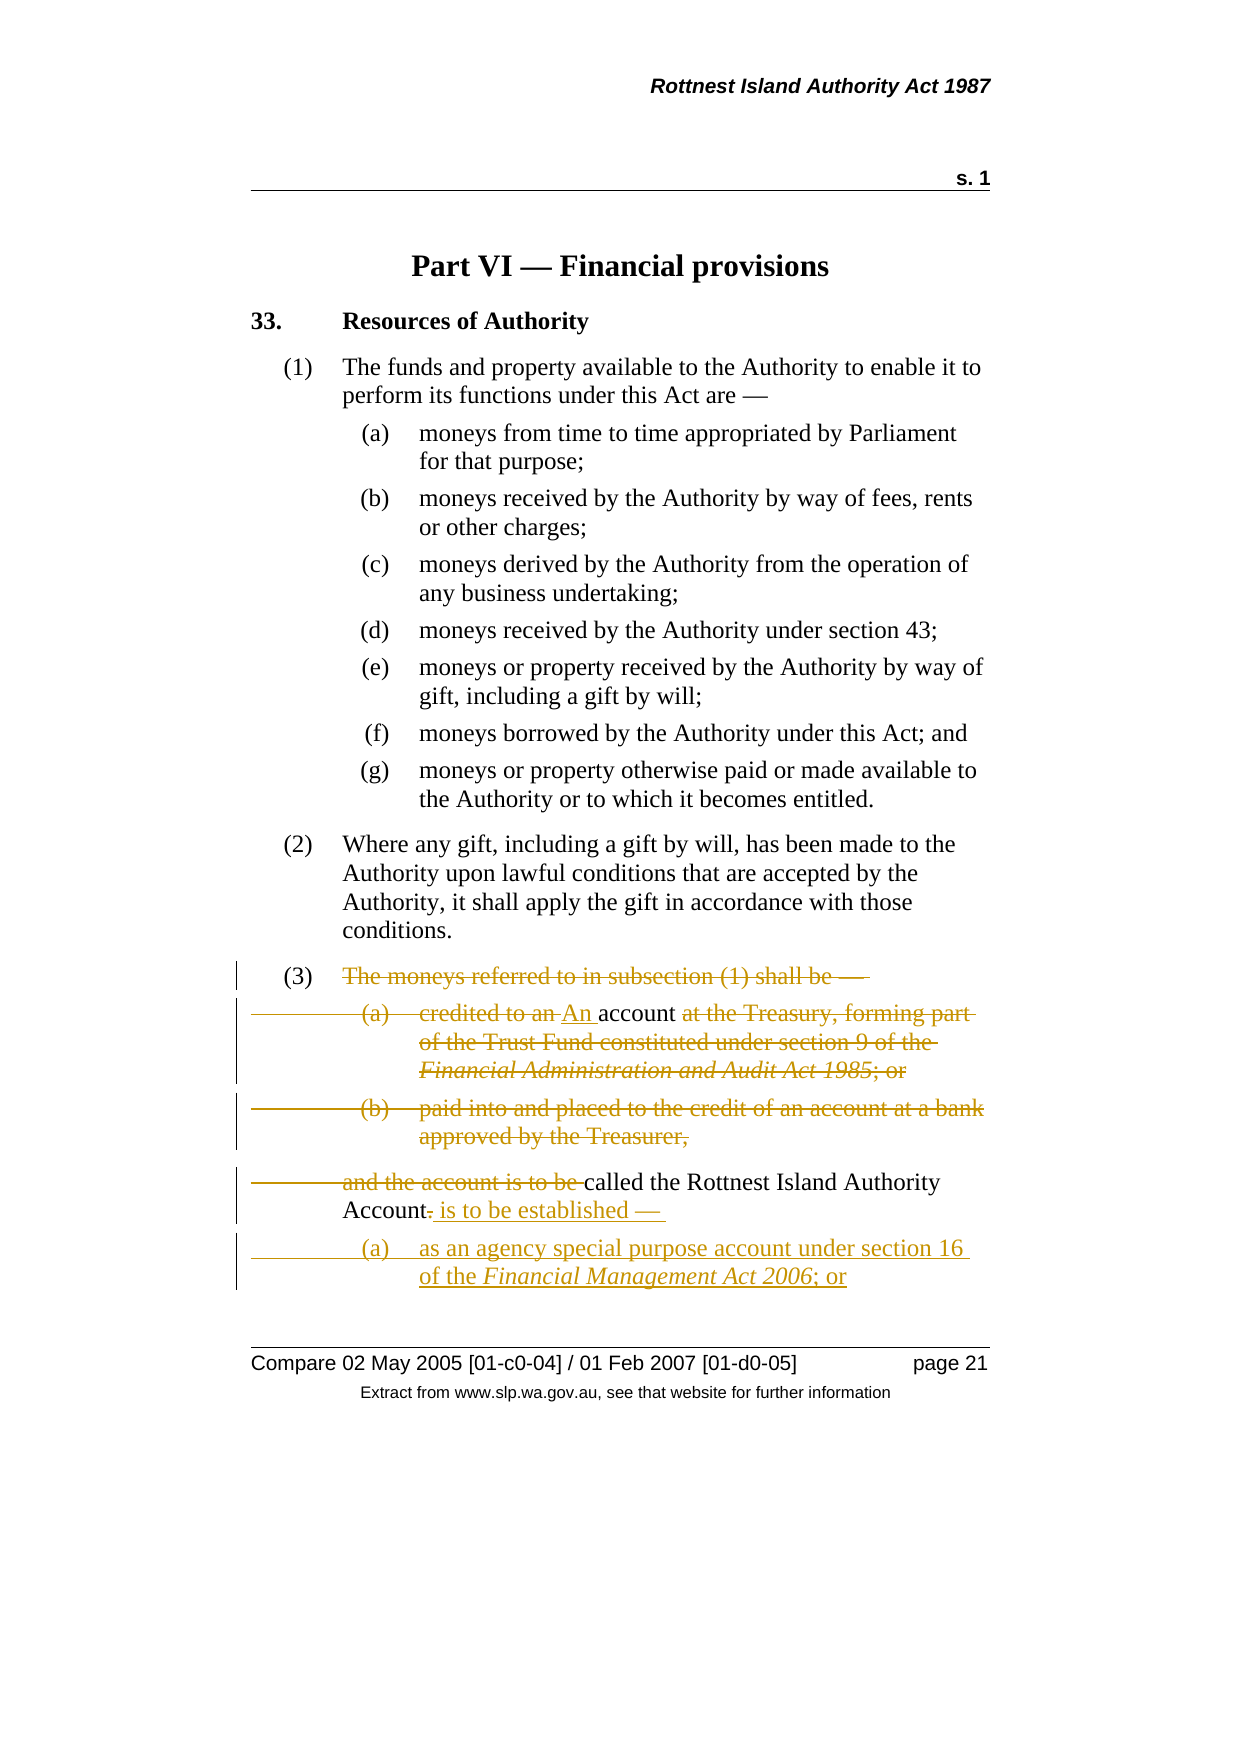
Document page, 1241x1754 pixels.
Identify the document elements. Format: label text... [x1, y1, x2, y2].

text (c) moneys derived by the Authority from the operation of any business undertaking; [251, 549, 990, 607]
text (1) The funds and property available to the Authority to enable it to perform its functions under this Act are — [251, 352, 990, 409]
text (b) moneys received by the Authority by way of fees, rents or other charges; [251, 483, 990, 541]
text (g) moneys or property otherwise paid or made available to the Authority or to which it becomes entitled. [251, 755, 990, 813]
text (f) moneys borrowed by the Authority under this Act; and [251, 718, 990, 747]
subtitle 33. Resources of Authority [251, 306, 990, 335]
text (2) Where any gift, including a gift by will, has been made to the Authority upon lawful conditions that are accepted by the Authority, it shall apply the gift in accordance with those conditions. [251, 829, 990, 944]
text (d) moneys received by the Authority under section 43; [251, 615, 990, 644]
text (e) moneys or property received by the Authority by way of gift, including a gift by will; [251, 652, 990, 710]
text called the Rottnest Island Authority Account [251, 1167, 990, 1224]
text account [251, 998, 990, 1084]
text (3) [251, 961, 990, 990]
text (a) moneys from time to time appropriated by Parliament for that purpose; [251, 418, 990, 475]
subtitle Part VI — Financial provisions [251, 247, 990, 283]
